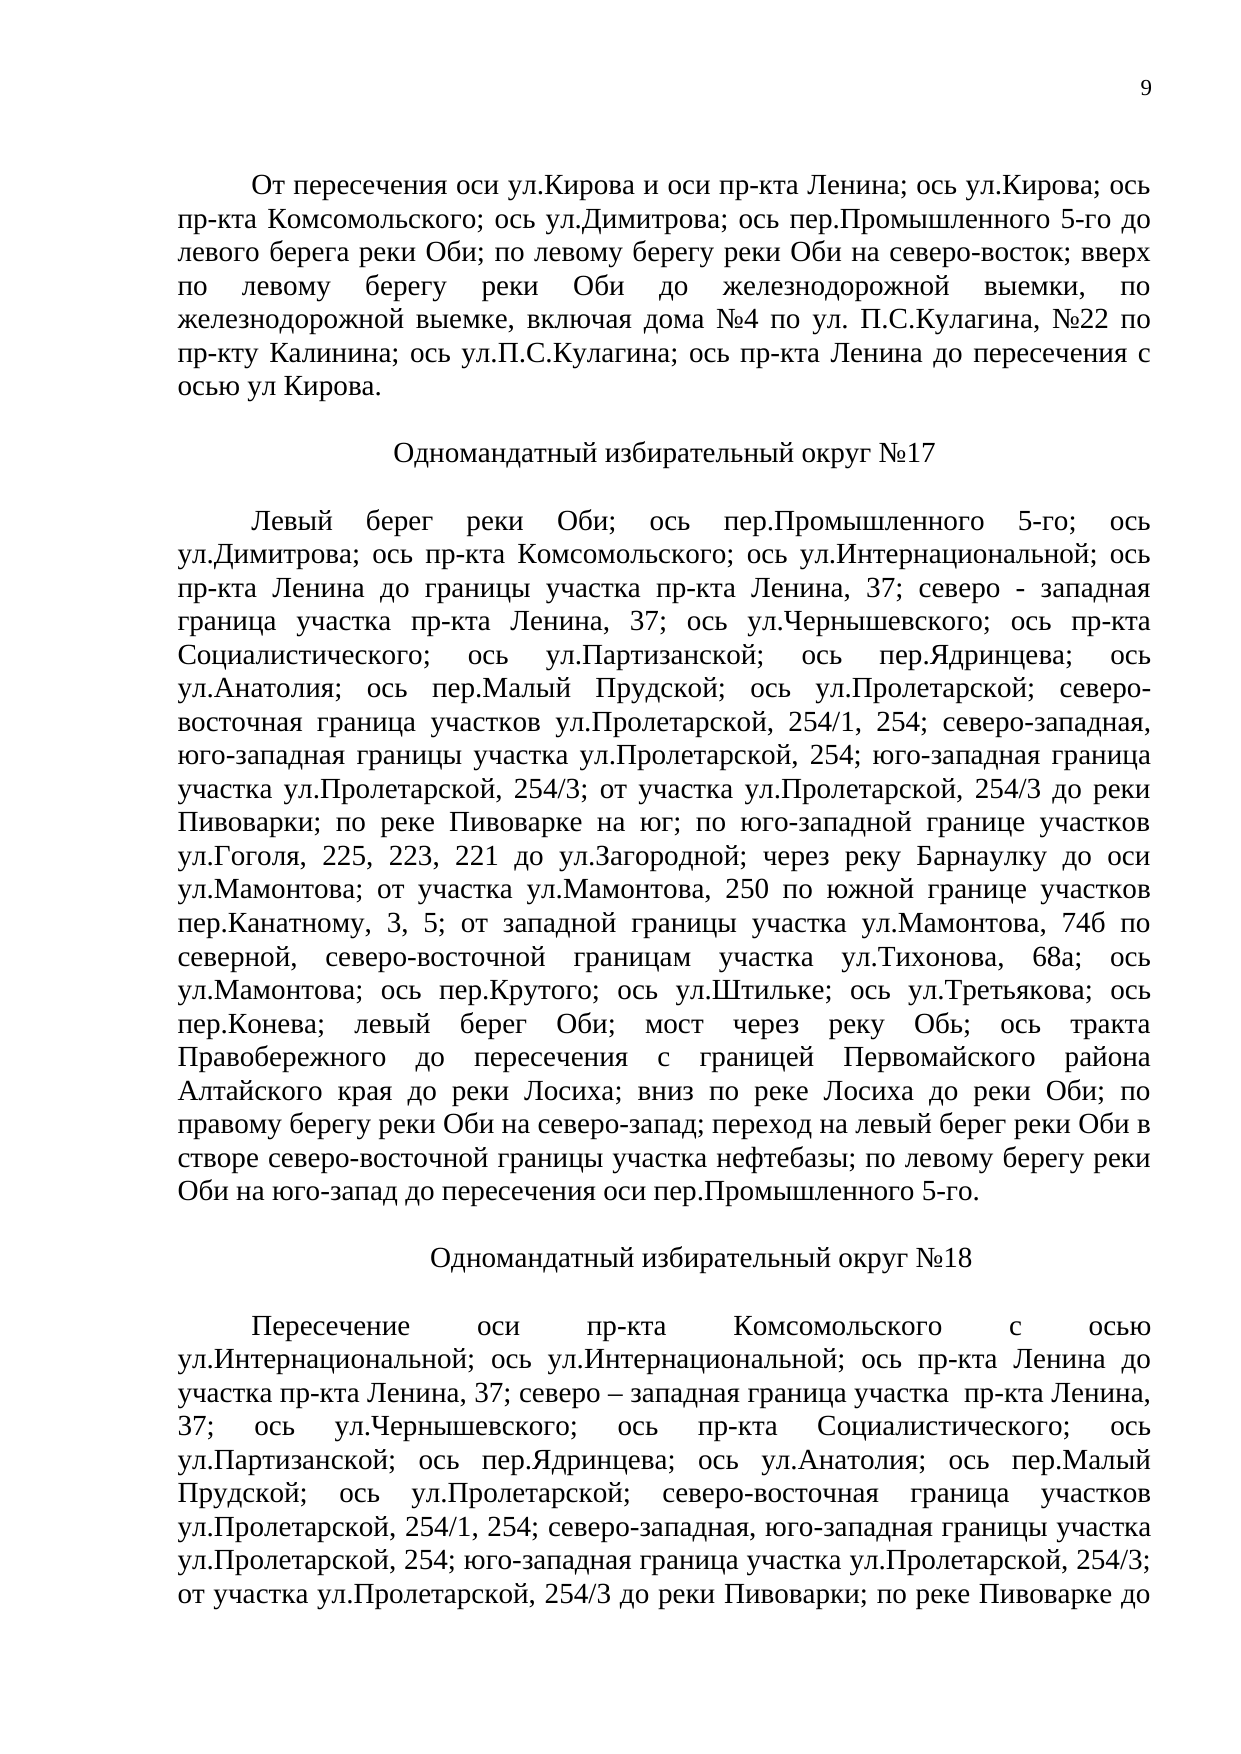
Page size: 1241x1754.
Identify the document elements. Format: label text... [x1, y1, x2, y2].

text От пересечения оси ул.Кирова и оси пр-кта Ленина; ось ул.Кирова; ось пр-кта Комсомольского; ось ул.Димитрова; ось пер.Промышленного 5-го до левого берега реки Оби; по левому берегу реки Оби на северо-восток; вверх по левому берегу реки Оби до железнодорожной выемки, по железнодорожной выемке, включая дома №4 по ул. П.С.Кулагина, №22 по пр-кту Калинина; ось ул.П.С.Кулагина; ось пр-кта Ленина до пересечения с осью ул Кирова. [177, 167, 1152, 402]
text Левый берег реки Оби; ось пер.Промышленного 5-го; ось ул.Димитрова; ось пр-кта Комсомольского; ось ул.Интернациональной; ось пр-кта Ленина до границы участка пр-кта Ленина, 37; северо - западная граница участка пр-кта Ленина, 37; ось ул.Чернышевского; ось пр-кта Социалистического; ось ул.Партизанской; ось пер.Ядринцева; ось ул.Анатолия; ось пер.Малый Прудской; ось ул.Пролетарской; северо-восточная граница участков ул.Пролетарской, 254/1, 254; северо-западная, юго-западная границы участка ул.Пролетарской, 254; юго-западная граница участка ул.Пролетарской, 254/3; от участка ул.Пролетарской, 254/3 до реки Пивоварки; по реке Пивоварке на юг; по юго-западной границе участков ул.Гоголя, 225, 223, 221 до ул.Загородной; через реку Барнаулку до оси ул.Мамонтова; от участка ул.Мамонтова, 250 по южной границе участков пер.Канатному, 3, 5; от западной границы участка ул.Мамонтова, 74б по северной, северо-восточной границам участка ул.Тихонова, 68а; ось ул.Мамонтова; ось пер.Крутого; ось ул.Штильке; ось ул.Третьякова; ось пер.Конева; левый берег Оби; мост через реку Обь; ось тракта Правобережного до пересечения с границей Первомайского района Алтайского края до реки Лосиха; вниз по реке Лосиха до реки Оби; по правому берегу реки Оби на северо-запад; переход на левый берег реки Оби в створе северо-восточной границы участка нефтебазы; по левому берегу реки Оби на юго-запад до пересечения оси пер.Промышленного 5-го. [177, 503, 1152, 1207]
text Одномандатный избирательный округ №17 [177, 436, 1152, 469]
text Одномандатный избирательный округ №18 [177, 1241, 1152, 1274]
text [177, 1308, 1152, 1609]
